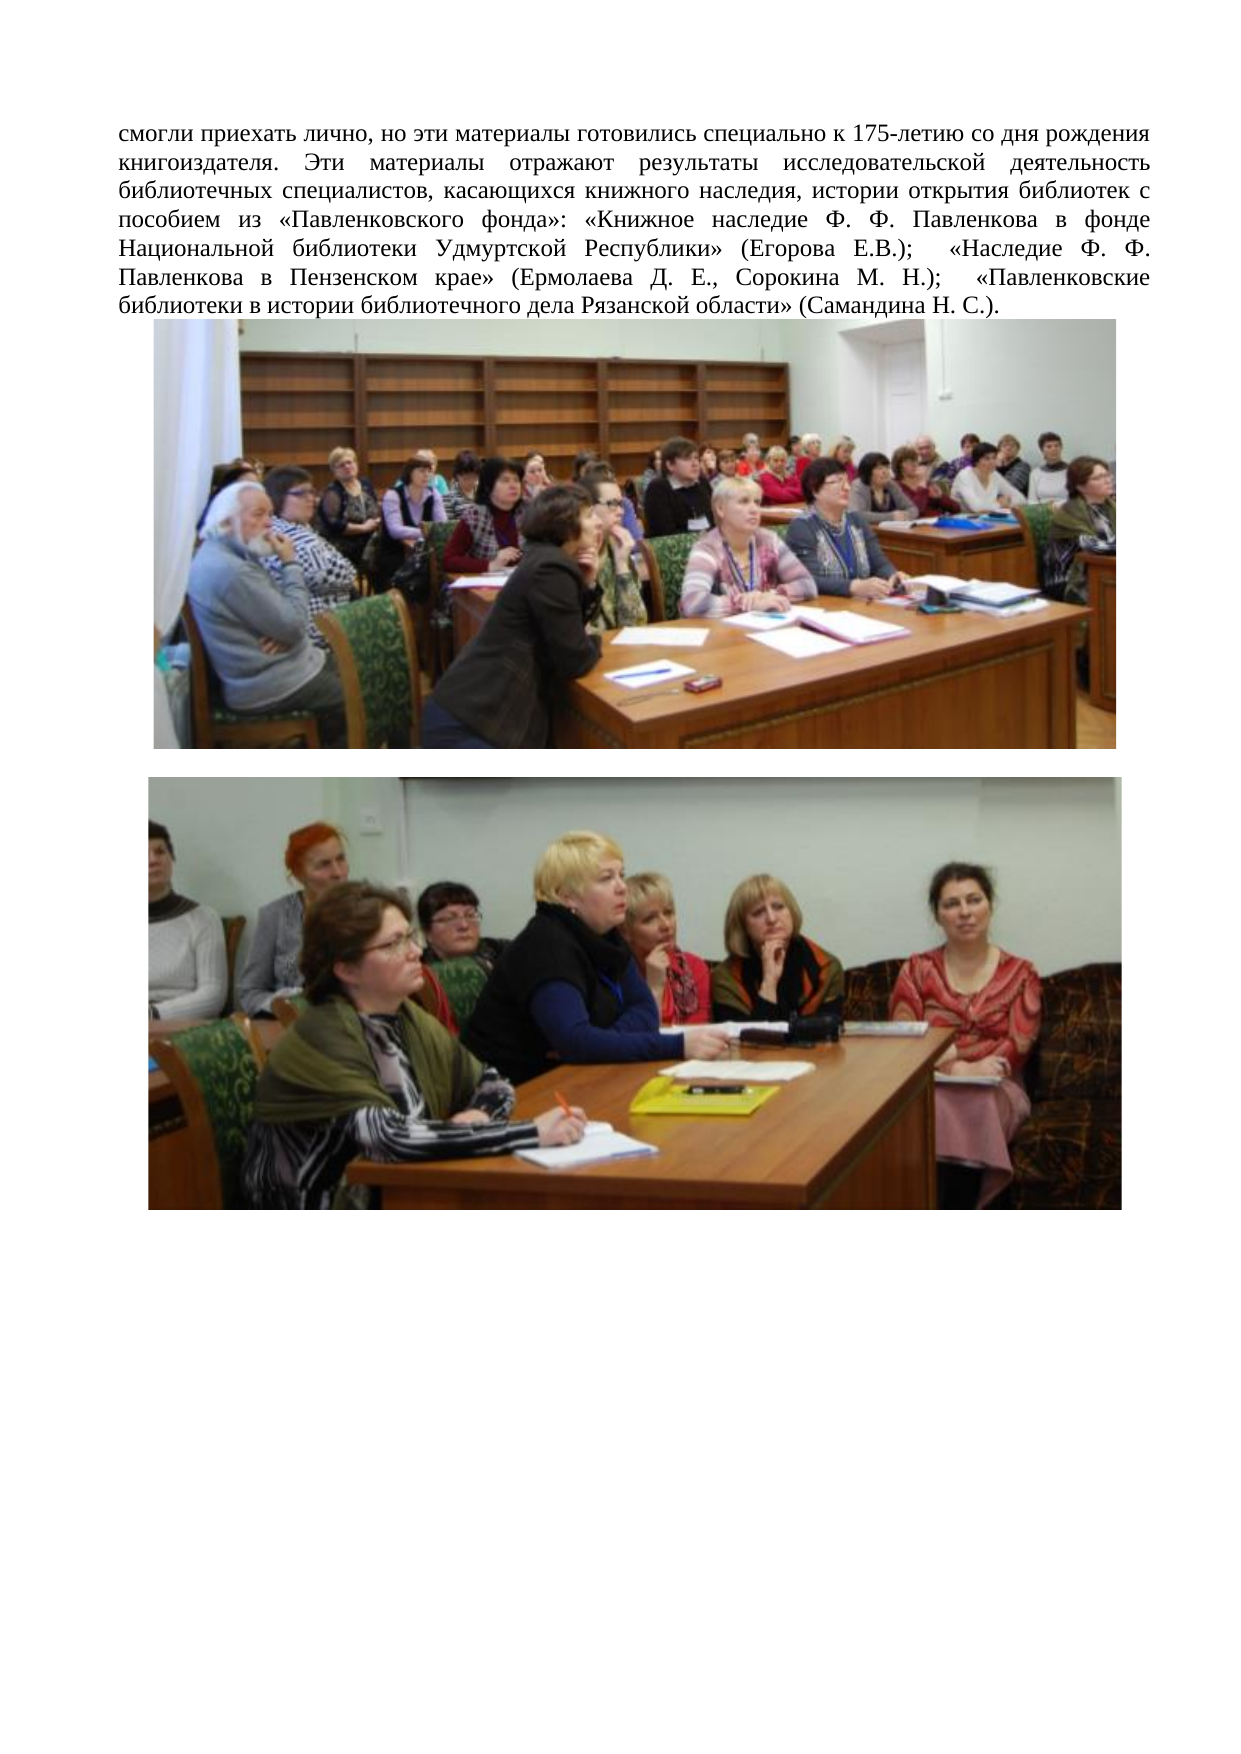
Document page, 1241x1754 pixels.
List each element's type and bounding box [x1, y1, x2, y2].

picture [148, 777, 1122, 1210]
text [118, 118, 1152, 319]
picture [153, 319, 1117, 749]
